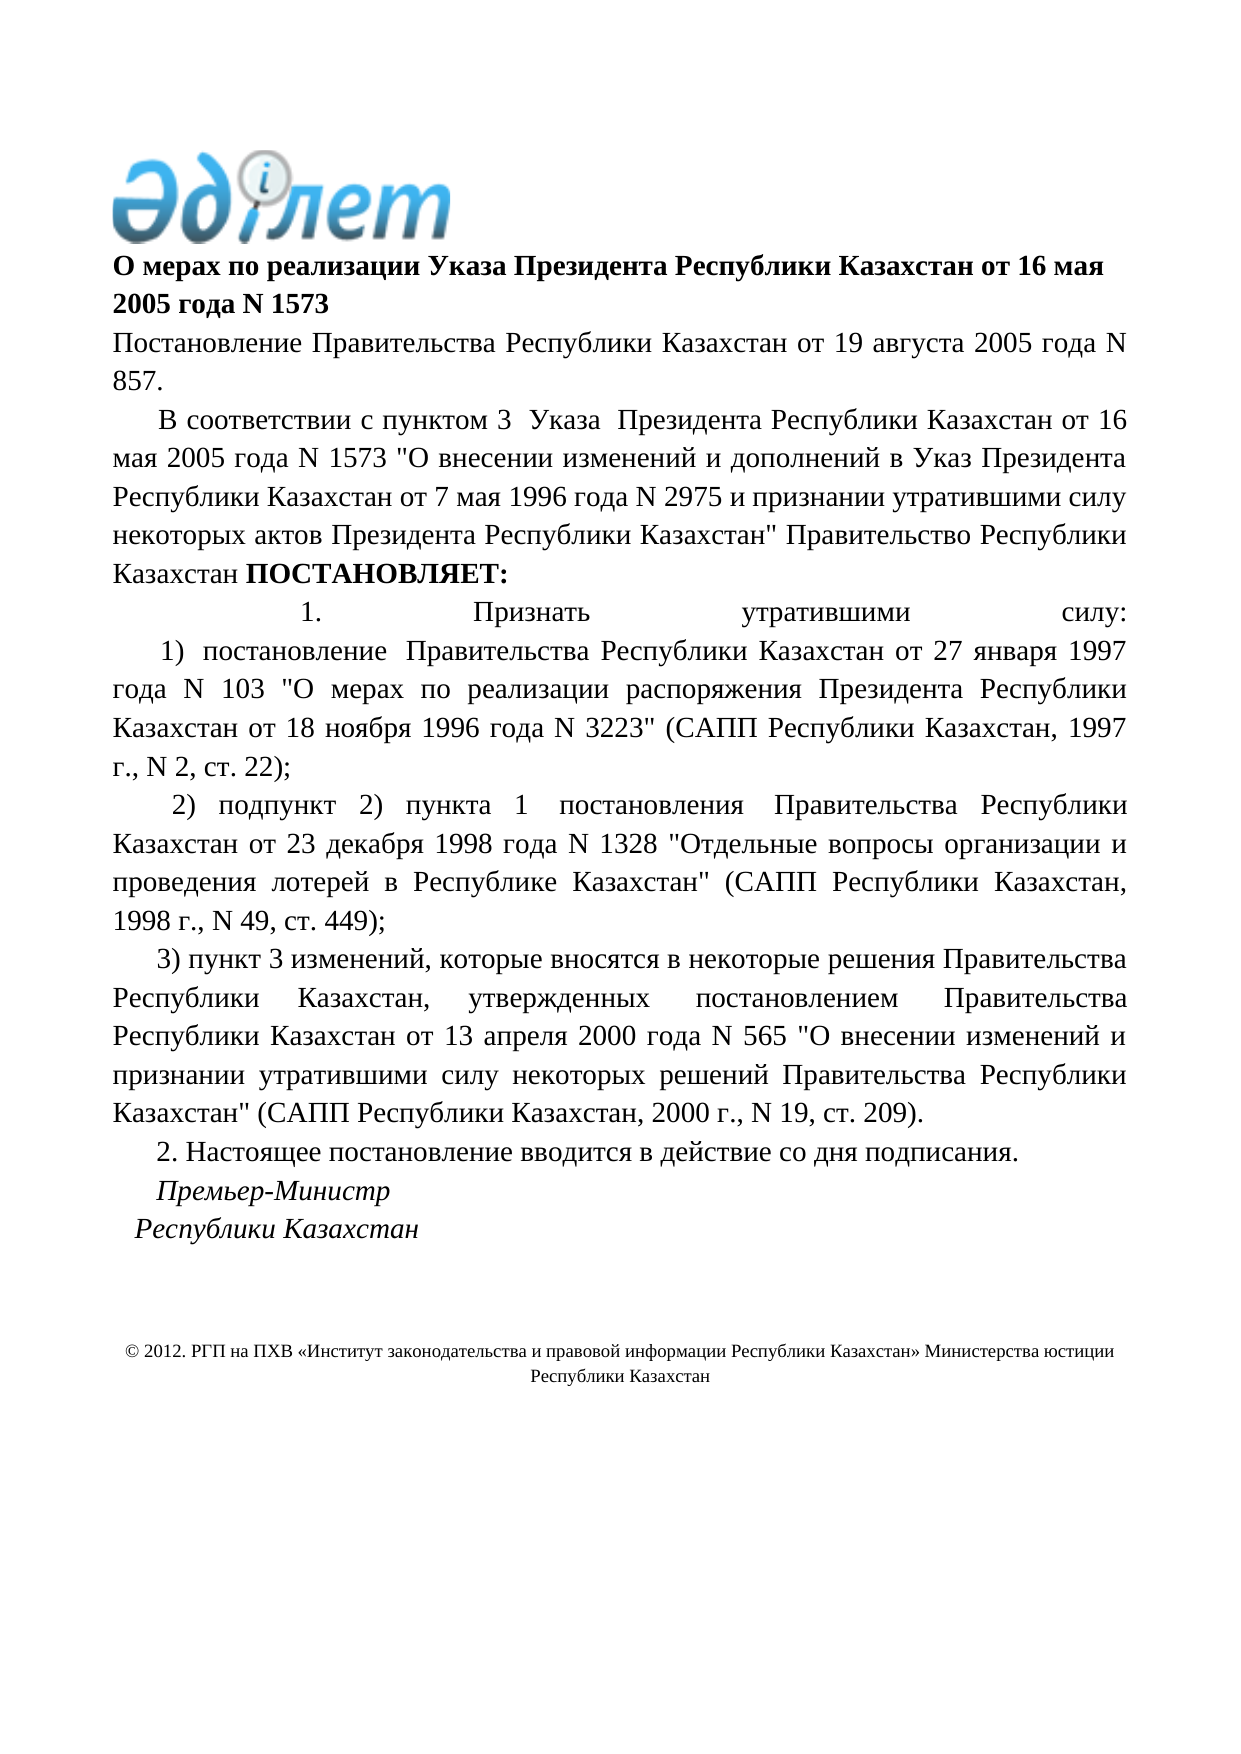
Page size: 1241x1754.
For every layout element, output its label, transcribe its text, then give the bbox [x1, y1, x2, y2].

text 2. Настоящее постановление вводится в действие со дня подписания. [112, 1134, 1128, 1168]
text 1. Признать утратившими силу: 1) постановление Правительства Республики Казахстан от 27 января 1997 года N 103 "О мерах по реализации распоряжения Президента Республики Казахстан от 18 ноября 1996 года N 3223" (САПП Республики Казахстан, 1997 г., N 2, ст. 22); [112, 594, 1128, 782]
text В соответствии с пунктом 3 Указа Президента Республики Казахстан от 16 мая 2005 года N 1573 "О внесении изменений и дополнений в Указ Президента Республики Казахстан от 7 мая 1996 года N 2975 и признании утратившими силу некоторых актов Президента Республики Казахстан" Правительство Республики Казахстан ПОСТАНОВЛЯЕТ: [112, 402, 1128, 589]
text 3) пункт 3 изменений, которые вносятся в некоторые решения Правительства Республики Казахстан, утвержденных постановлением Правительства Республики Казахстан от 13 апреля 2000 года N 565 "О внесении изменений и признании утратившими силу некоторых решений Правительства Республики Казахстан" (САПП Республики Казахстан, 2000 г., N 19, ст. 209). [112, 941, 1128, 1129]
text О мерах по реализации Указа Президента Республики Казахстан от 16 мая 2005 года N 1573 [112, 248, 1128, 320]
text © 2012. РГП на ПХВ «Институт законодательства и правовой информации Республики Казахстан» Министерства юстиции Республики Казахстан [112, 1340, 1128, 1387]
picture [112, 150, 451, 244]
text Премьер-Министр Республики Казахстан [112, 1173, 1128, 1245]
text Постановление Правительства Республики Казахстан от 19 августа 2005 года N 857. [112, 325, 1128, 397]
text 2) подпункт 2) пункта 1 постановления Правительства Республики Казахстан от 23 декабря 1998 года N 1328 "Отдельные вопросы организации и проведения лотерей в Республике Казахстан" (САПП Республики Казахстан, 1998 г., N 49, ст. 449); [112, 787, 1128, 936]
